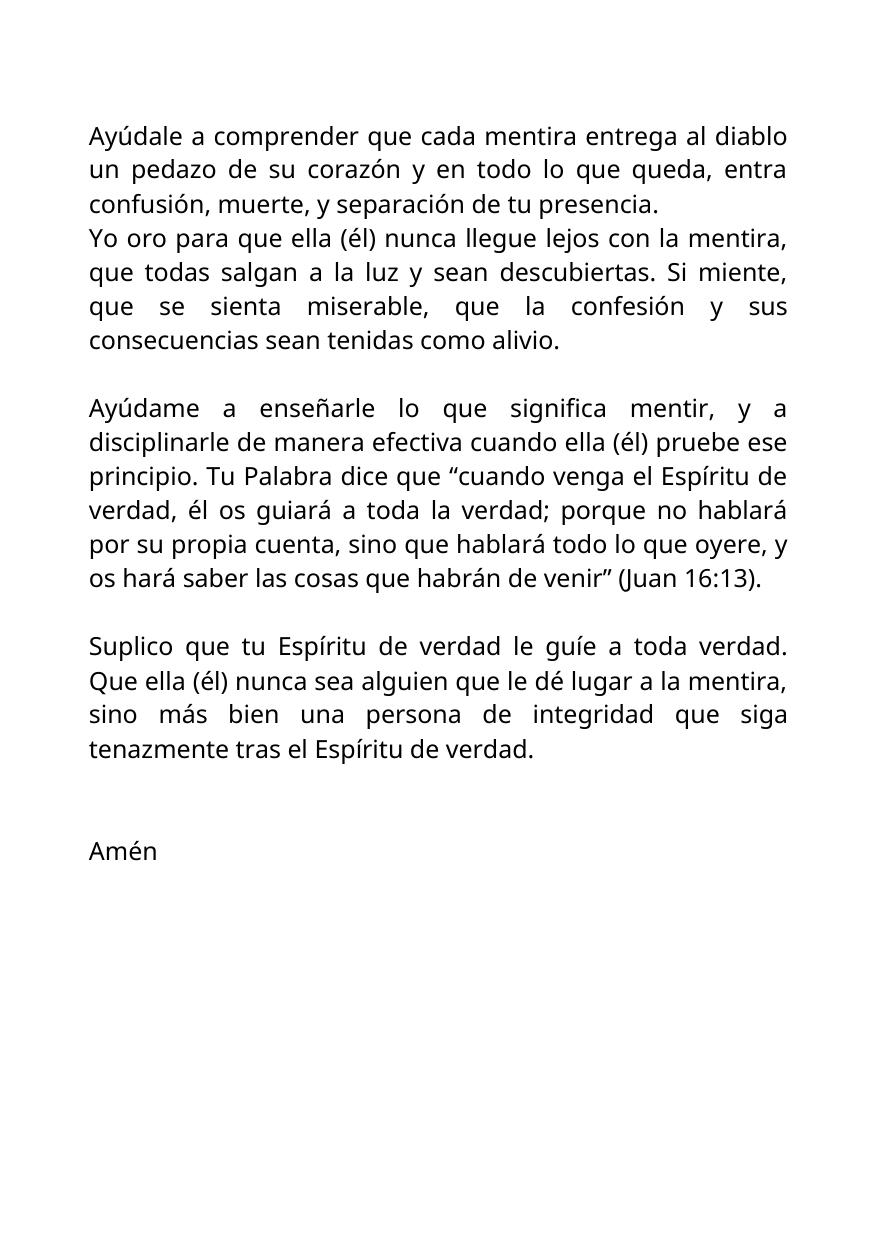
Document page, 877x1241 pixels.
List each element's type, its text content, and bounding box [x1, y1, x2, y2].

text Ayúdame a enseñarle lo que significa mentir, y a disciplinarle de manera efectiva cuando ella (él) pruebe ese principio. Tu Palabra dice que “cuando venga el Espíritu de verdad, él os guiará a toda la verdad; porque no hablará por su propia cuenta, sino que hablará todo lo que oyere, y os hará saber las cosas que habrán de venir” (Juan 16:13). [89, 391, 788, 595]
text Suplico que tu Espíritu de verdad le guíe a toda verdad. Que ella (él) nunca sea alguien que le dé lugar a la mentira, sino más bien una persona de integridad que siga tenazmente tras el Espíritu de verdad. [89, 629, 788, 765]
text Yo oro para que ella (él) nunca llegue lejos con la mentira, que todas salgan a la luz y sean descubiertas. Si miente, que se sienta miserable, que la confesión y sus consecuencias sean tenidas como alivio. [89, 220, 788, 357]
text Ayúdale a comprender que cada mentira entrega al diablo un pedazo de su corazón y en todo lo que queda, entra confusión, muerte, y separación de tu presencia. [89, 118, 788, 220]
text Amén [89, 833, 788, 867]
